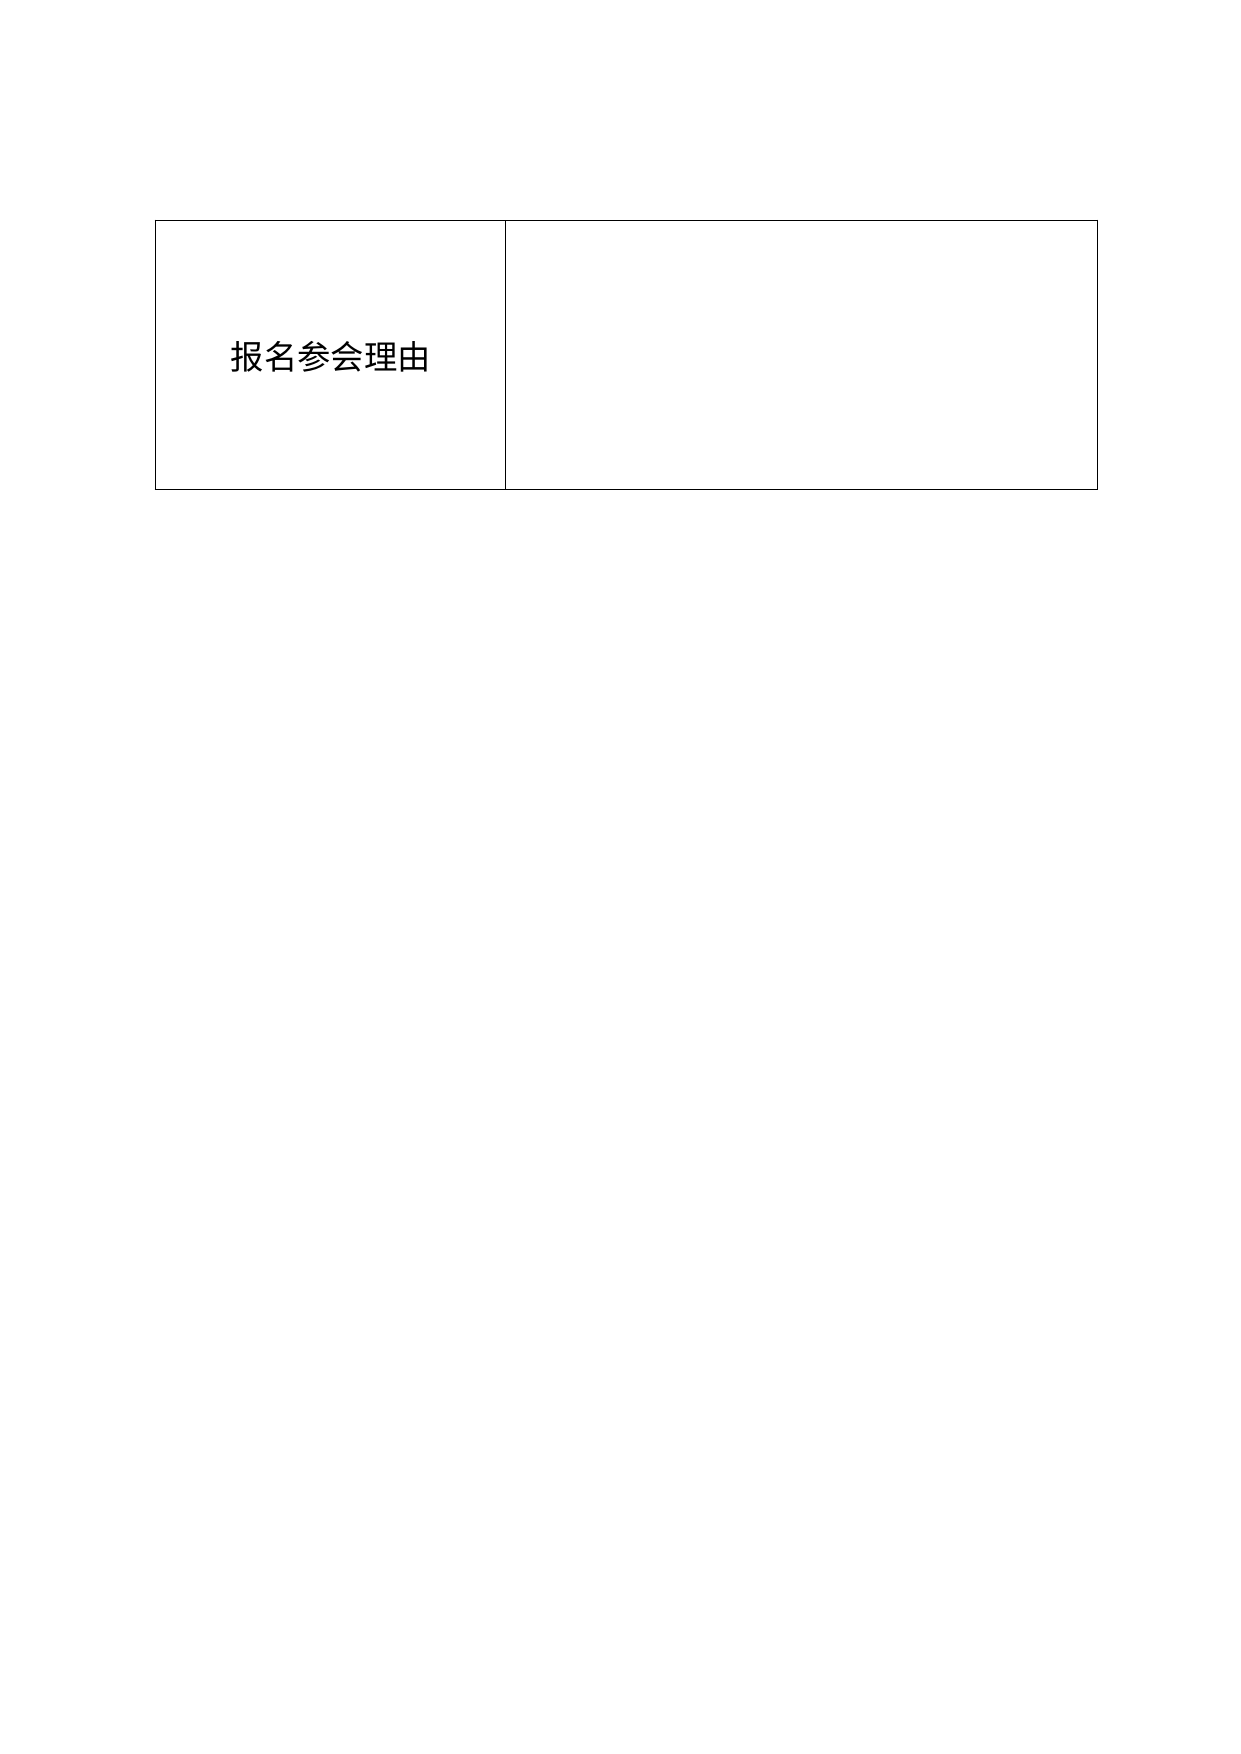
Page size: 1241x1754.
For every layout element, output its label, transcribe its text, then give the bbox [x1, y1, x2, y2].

table_cell 报名参会理由 [156, 221, 505, 489]
table_cell [506, 221, 1097, 489]
